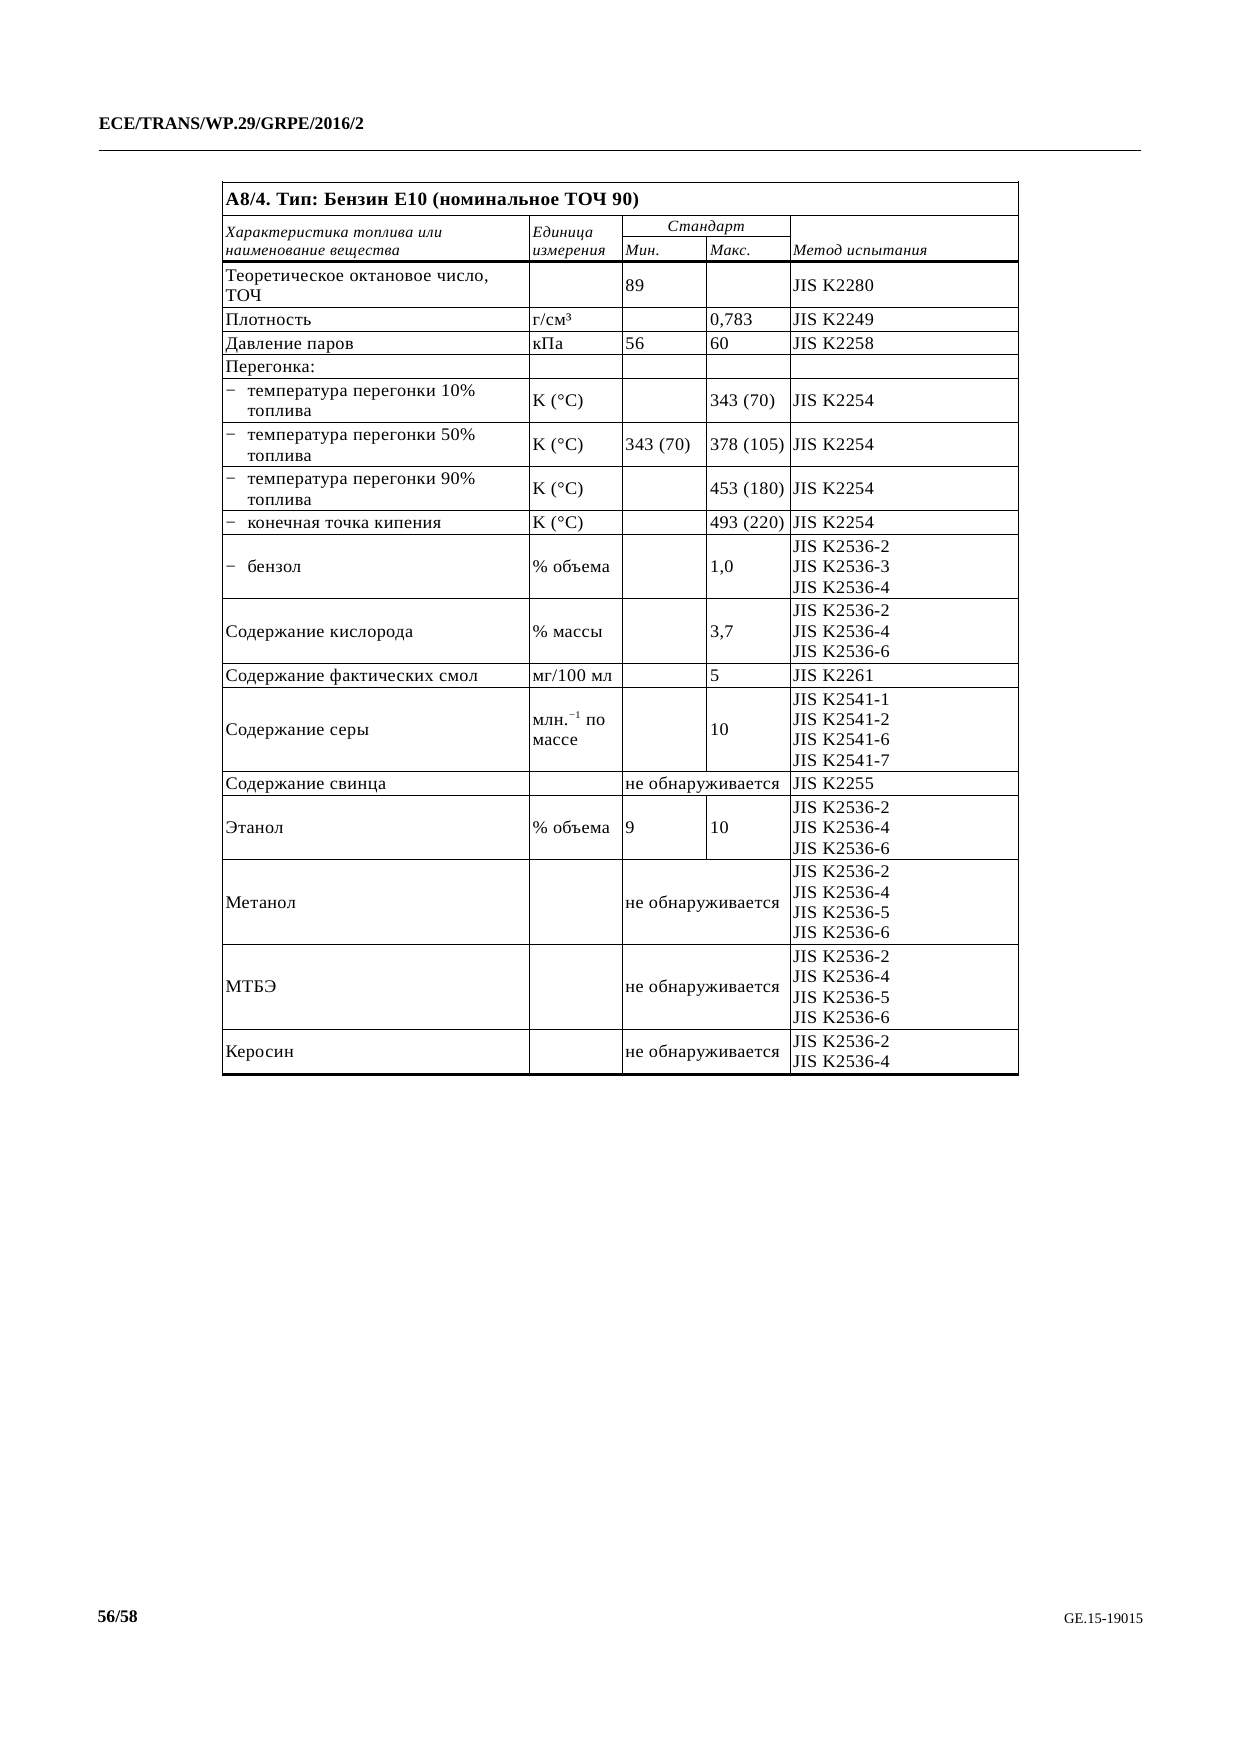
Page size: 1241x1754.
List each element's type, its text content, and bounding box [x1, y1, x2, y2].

table_cell JIS K2254 [791, 423, 1018, 466]
table_cell − температура перегонки 90% топлива [223, 467, 529, 510]
table_cell Теоретическое октановое число, ТОЧ [223, 263, 529, 307]
table_cell [623, 599, 706, 663]
table_cell [623, 379, 706, 422]
table_cell JIS K2258 [791, 332, 1018, 354]
table_cell [623, 467, 706, 510]
table_cell JIS K2541-1 JIS K2541-2 JIS K2541-6 JIS K2541-7 [791, 688, 1018, 771]
table_cell − конечная точка кипения [223, 511, 529, 534]
table_cell Плотность [223, 308, 529, 331]
table_cell [707, 263, 790, 307]
table_cell 3,7 [707, 599, 790, 663]
table_cell [530, 860, 622, 944]
table_cell K (°C) [530, 423, 622, 466]
table_cell [791, 355, 1018, 378]
table_cell JIS K2536-2 JIS K2536-4 JIS K2536-5 JIS K2536-6 [791, 860, 1018, 944]
table_cell Стандарт [623, 216, 790, 236]
table_cell K (°C) [530, 467, 622, 510]
table_cell Метод испытания [791, 216, 1018, 260]
table_cell 493 (220) [707, 511, 790, 534]
table_cell [530, 1030, 622, 1073]
table_cell − температура перегонки 50% топлива [223, 423, 529, 466]
table_cell JIS K2254 [791, 511, 1018, 534]
table_cell [530, 355, 622, 378]
table_cell Метанол [223, 860, 529, 944]
table_cell [623, 308, 706, 331]
table_cell JIS K2255 [791, 772, 1018, 795]
table_cell млн.−1 по массе [530, 688, 622, 771]
table_cell JIS K2254 [791, 467, 1018, 510]
table_cell − бензол [223, 535, 529, 598]
table_cell 5 [707, 664, 790, 686]
table_cell Этанол [223, 796, 529, 859]
table_header A8/4. Тип: Бензин E10 (номинальное ТОЧ 90) [223, 183, 1018, 215]
table_cell МТБЭ [223, 945, 529, 1029]
table_cell Макс. [707, 237, 790, 260]
table_cell [530, 772, 622, 795]
table_cell [623, 535, 706, 598]
table_cell K (°C) [530, 511, 622, 534]
table_cell % объема [530, 535, 622, 598]
table_cell не обнаруживается [623, 860, 790, 944]
table_cell − температура перегонки 10% топлива [223, 379, 529, 422]
table_cell K (°C) [530, 379, 622, 422]
table_cell 1,0 [707, 535, 790, 598]
table_cell г/см³ [530, 308, 622, 331]
table_cell мг/100 мл [530, 664, 622, 686]
table_cell 453 (180) [707, 467, 790, 510]
table_cell JIS K2536-2 JIS K2536-4 JIS K2536-5 JIS K2536-6 [791, 945, 1018, 1029]
table_cell 56 [623, 332, 706, 354]
table_cell Содержание серы [223, 688, 529, 771]
table_cell 0,783 [707, 308, 790, 331]
table_cell Единица измерения [530, 216, 622, 260]
table_cell Керосин [223, 1030, 529, 1073]
table_cell JIS K2249 [791, 308, 1018, 331]
table_cell 10 [707, 796, 790, 859]
table_cell % массы [530, 599, 622, 663]
table_cell [623, 511, 706, 534]
table_cell JIS K2536-2 JIS K2536-3 JIS K2536-4 [791, 535, 1018, 598]
table_cell JIS K2536-2 JIS K2536-4 JIS K2536-6 [791, 599, 1018, 663]
table_cell Содержание фактических смол [223, 664, 529, 686]
table_cell Перегонка: [223, 355, 529, 378]
table_cell JIS K2280 [791, 263, 1018, 307]
table_cell [530, 263, 622, 307]
table_cell Мин. [623, 237, 706, 260]
table_cell JIS K2261 [791, 664, 1018, 686]
table_cell JIS K2254 [791, 379, 1018, 422]
table_cell не обнаруживается [623, 1030, 790, 1073]
table_cell 343 (70) [707, 379, 790, 422]
table_cell Давление паров [223, 332, 529, 354]
table_cell не обнаруживается [623, 772, 790, 795]
table_cell [707, 355, 790, 378]
table_cell JIS K2536-2 JIS K2536-4 [791, 1030, 1018, 1073]
table_cell [530, 945, 622, 1029]
table_cell кПа [530, 332, 622, 354]
table_cell [623, 664, 706, 686]
table_cell 378 (105) [707, 423, 790, 466]
table_cell не обнаруживается [623, 945, 790, 1029]
table_cell 89 [623, 263, 706, 307]
table_cell [623, 688, 706, 771]
table_cell [623, 355, 706, 378]
table_cell Содержание кислорода [223, 599, 529, 663]
table_cell 343 (70) [623, 423, 706, 466]
table_cell 10 [707, 688, 790, 771]
table_cell 60 [707, 332, 790, 354]
table_cell % объема [530, 796, 622, 859]
table_cell Содержание свинца [223, 772, 529, 795]
table_cell 9 [623, 796, 706, 859]
table_cell Характеристика топлива или наименование вещества [223, 216, 529, 260]
table_cell JIS K2536-2 JIS K2536-4 JIS K2536-6 [791, 796, 1018, 859]
